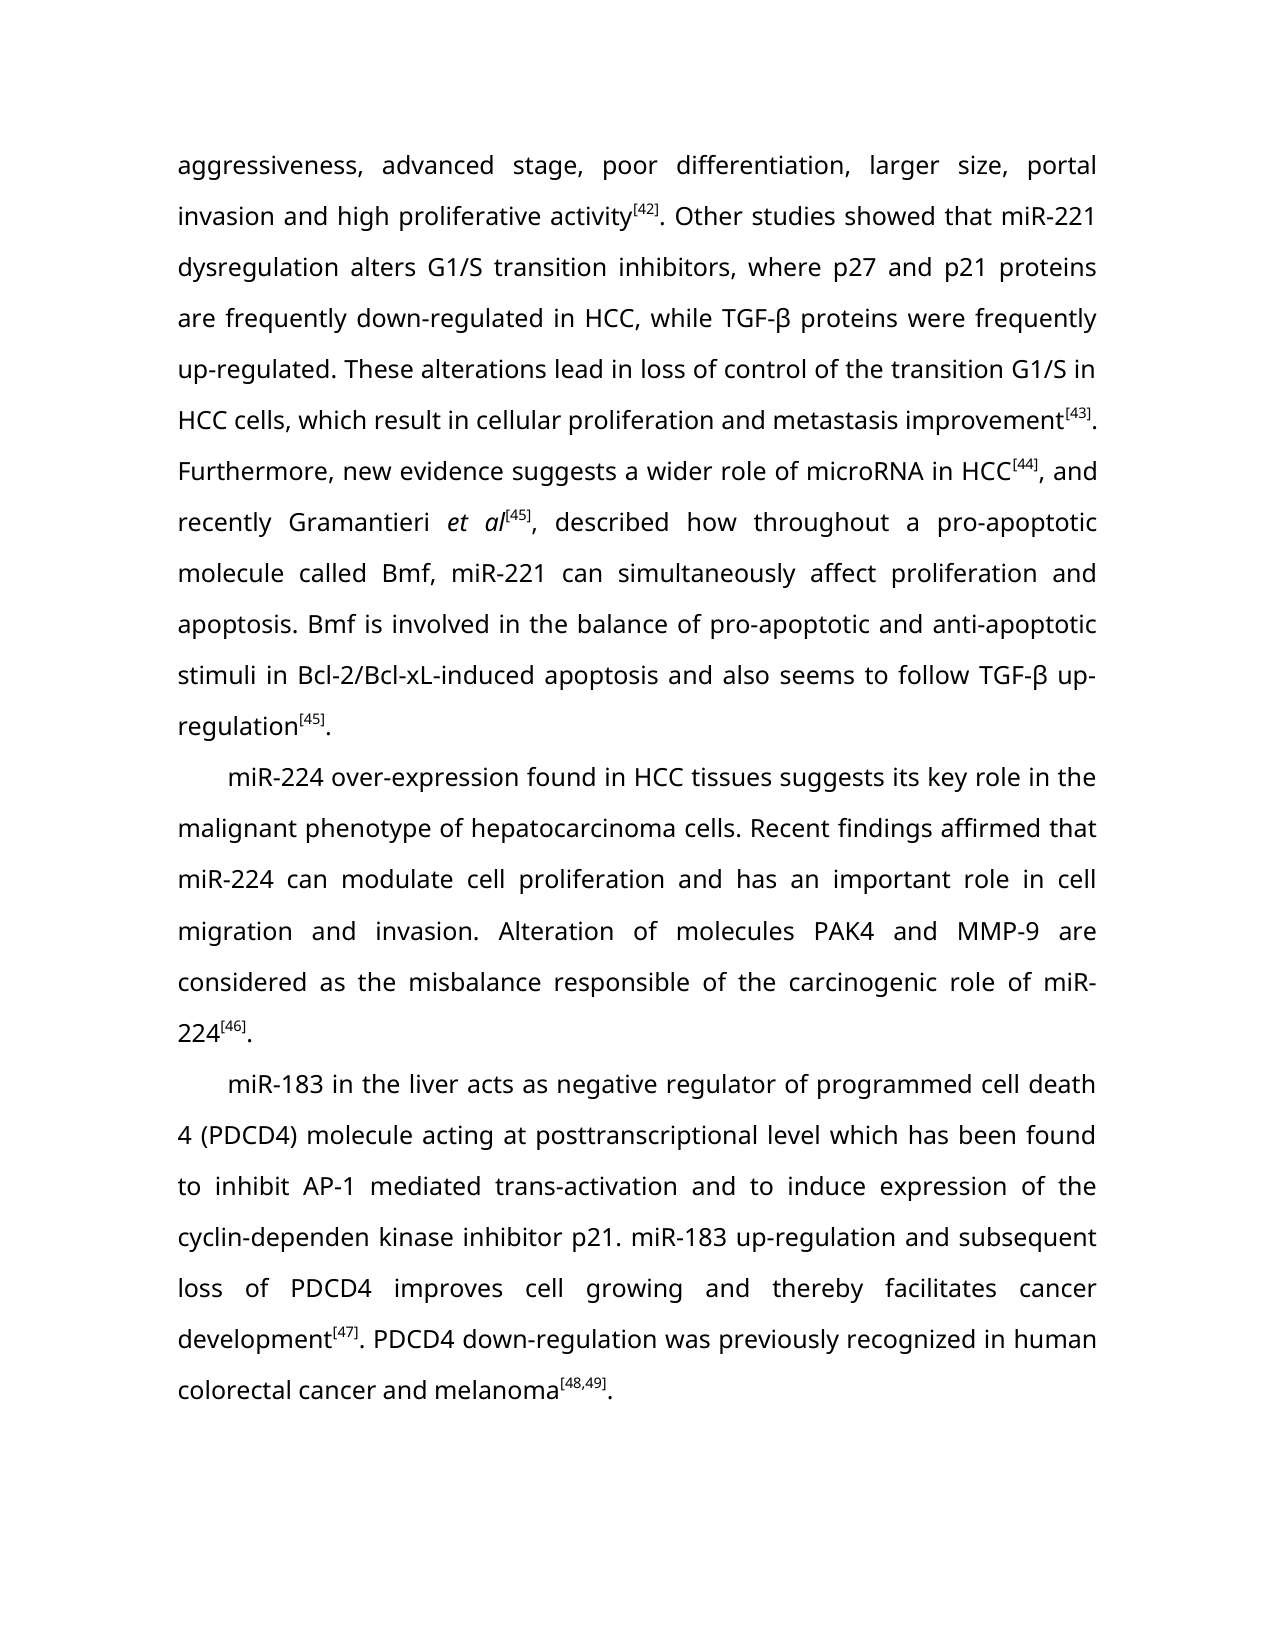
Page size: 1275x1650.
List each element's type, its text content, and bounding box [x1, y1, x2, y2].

text miR-183 in the liver acts as negative regulator of programmed cell death 4 (PDCD4) molecule acting at posttranscriptional level which has been found to inhibit AP-1 mediated trans-activation and to induce expression of the cyclin-dependen kinase inhibitor p21. miR-183 up-regulation and subsequent loss of PDCD4 improves cell growing and thereby facilitates cancer development[47]. PDCD4 down-regulation was previously recognized in human colorectal cancer and melanoma[48,49]. [177, 1066, 1098, 1407]
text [177, 148, 1098, 743]
text miR-224 over-expression found in HCC tissues suggests its key role in the malignant phenotype of hepatocarcinoma cells. Recent findings affirmed that miR-224 can modulate cell proliferation and has an important role in cell migration and invasion. Alteration of molecules PAK4 and MMP-9 are considered as the misbalance responsible of the carcinogenic role of miR-224[46]. [177, 760, 1098, 1049]
